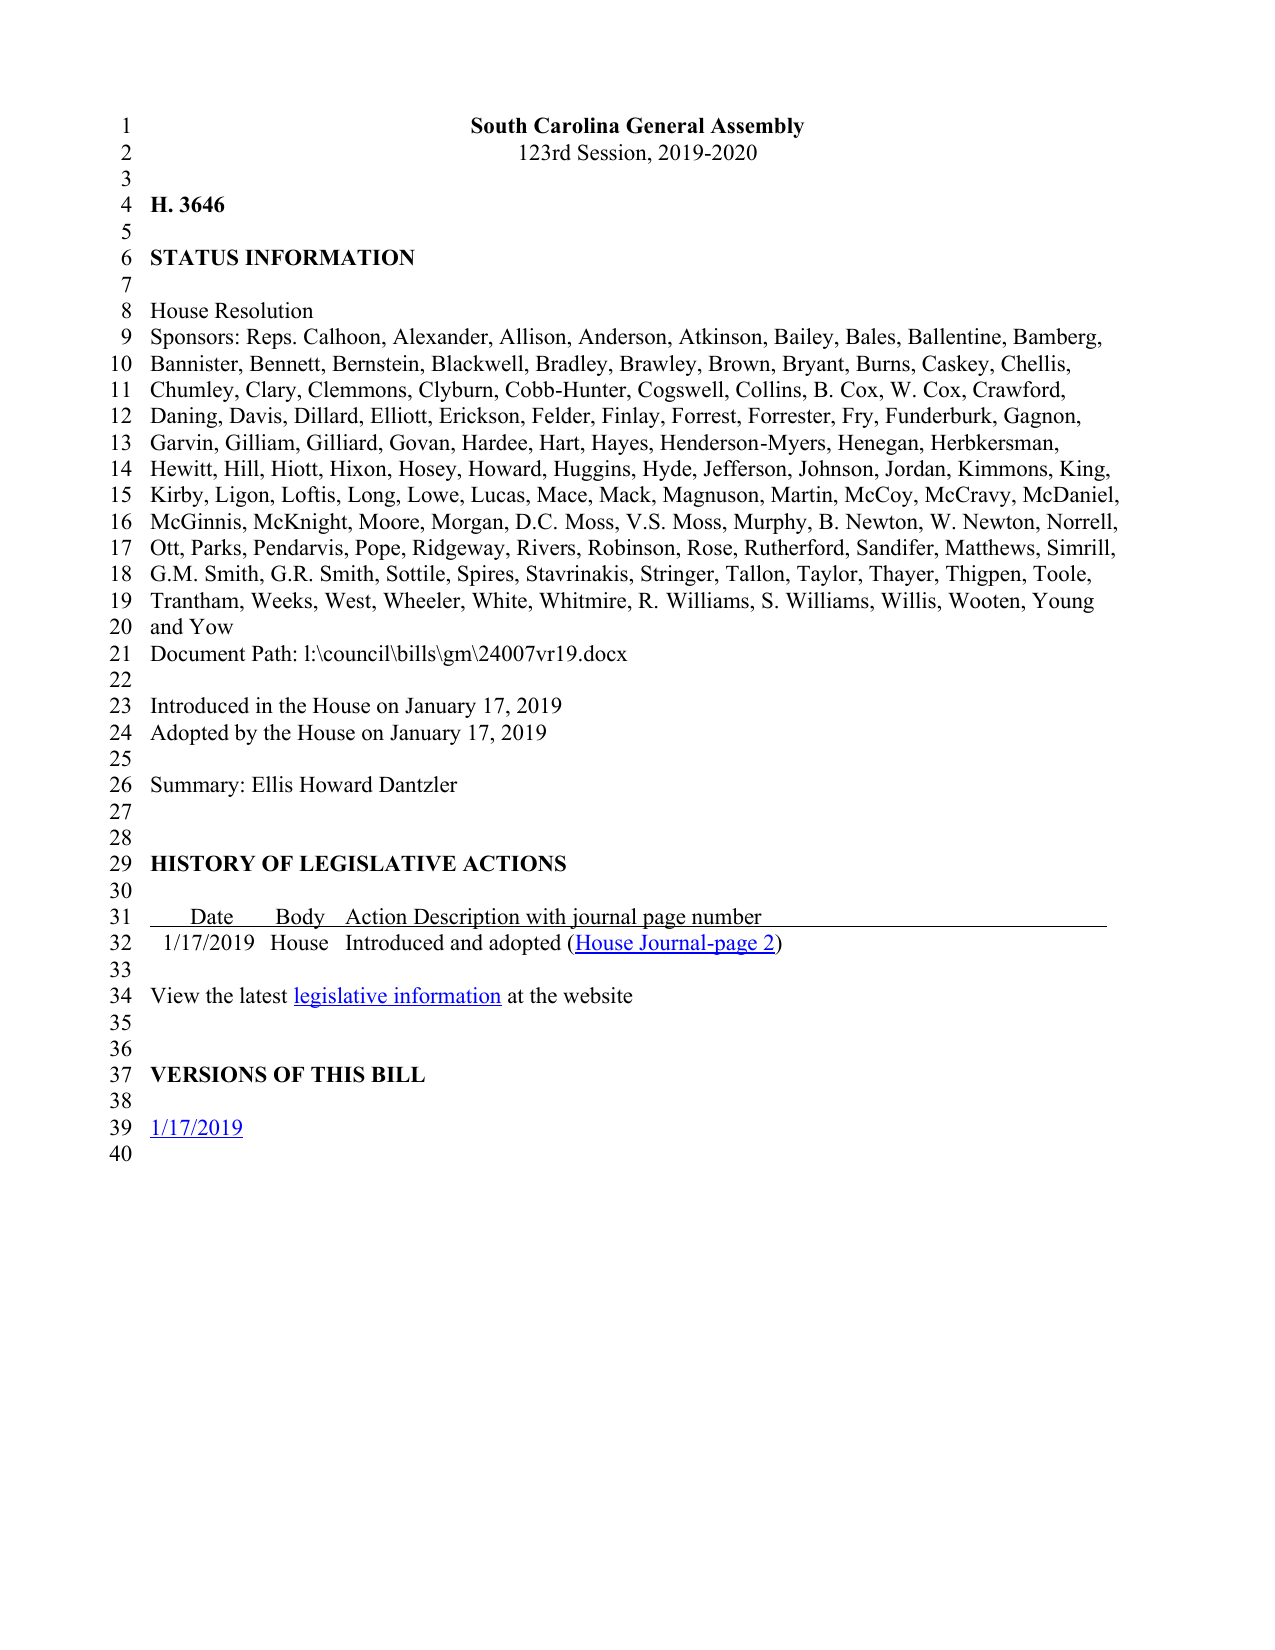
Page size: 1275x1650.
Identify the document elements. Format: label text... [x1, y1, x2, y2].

text South Carolina General Assembly [150, 112, 1125, 139]
text Sponsors: Reps. Calhoon, Alexander, Allison, Anderson, Atkinson, Bailey, Bales, Ballentine, Bamberg, Bannister, Bennett, Bernstein, Blackwell, Bradley, Brawley, Brown, Bryant, Burns, Caskey, Chellis, Chumley, Clary, Clemmons, Clyburn, Cobb-Hunter, Cogswell, Collins, B. Cox, W. Cox, Crawford, Daning, Davis, Dillard, Elliott, Erickson, Felder, Finlay, Forrest, Forrester, Fry, Funderburk, Gagnon, Garvin, Gilliam, Gilliard, Govan, Hardee, Hart, Hayes, Henderson-Myers, Henegan, Herbkersman, Hewitt, Hill, Hiott, Hixon, Hosey, Howard, Huggins, Hyde, Jefferson, Johnson, Jordan, Kimmons, King, Kirby, Ligon, Loftis, Long, Lowe, Lucas, Mace, Mack, Magnuson, Martin, McCoy, McCravy, McDaniel, McGinnis, McKnight, Moore, Morgan, D.C. Moss, V.S. Moss, Murphy, B. Newton, W. Newton, Norrell, Ott, Parks, Pendarvis, Pope, Ridgeway, Rivers, Robinson, Rose, Rutherford, Sandifer, Matthews, Simrill, G.M. Smith, G.R. Smith, Sottile, Spires, Stavrinakis, Stringer, Tallon, Taylor, Thayer, Thigpen, Toole, Trantham, Weeks, West, Wheeler, White, Whitmire, R. Williams, S. Williams, Willis, Wooten, Young and Yow [150, 323, 1125, 639]
text Document Path: l:\council\bills\gm\24007vr19.docx [150, 639, 1125, 666]
text Summary: Ellis Howard Dantzler [150, 771, 1125, 798]
text STATUS INFORMATION [150, 244, 1125, 271]
text 1/17/2019 House Introduced and adopted (House Journal-page 2) [150, 929, 1125, 956]
text H. 3646 [150, 192, 1125, 218]
text 123rd Session, 2019-2020 [150, 139, 1125, 165]
text View the latest legislative information at the website [150, 982, 1125, 1008]
text 1/17/2019 [150, 1114, 1125, 1140]
text House Resolution [150, 297, 1125, 323]
text HISTORY OF LEGISLATIVE ACTIONS [150, 850, 1125, 877]
text Adopted by the House on January 17, 2019 [150, 719, 1125, 745]
text VERSIONS OF THIS BILL [150, 1061, 1125, 1088]
text Date Body Action Description with journal page number [150, 903, 1125, 929]
text Introduced in the House on January 17, 2019 [150, 692, 1125, 719]
